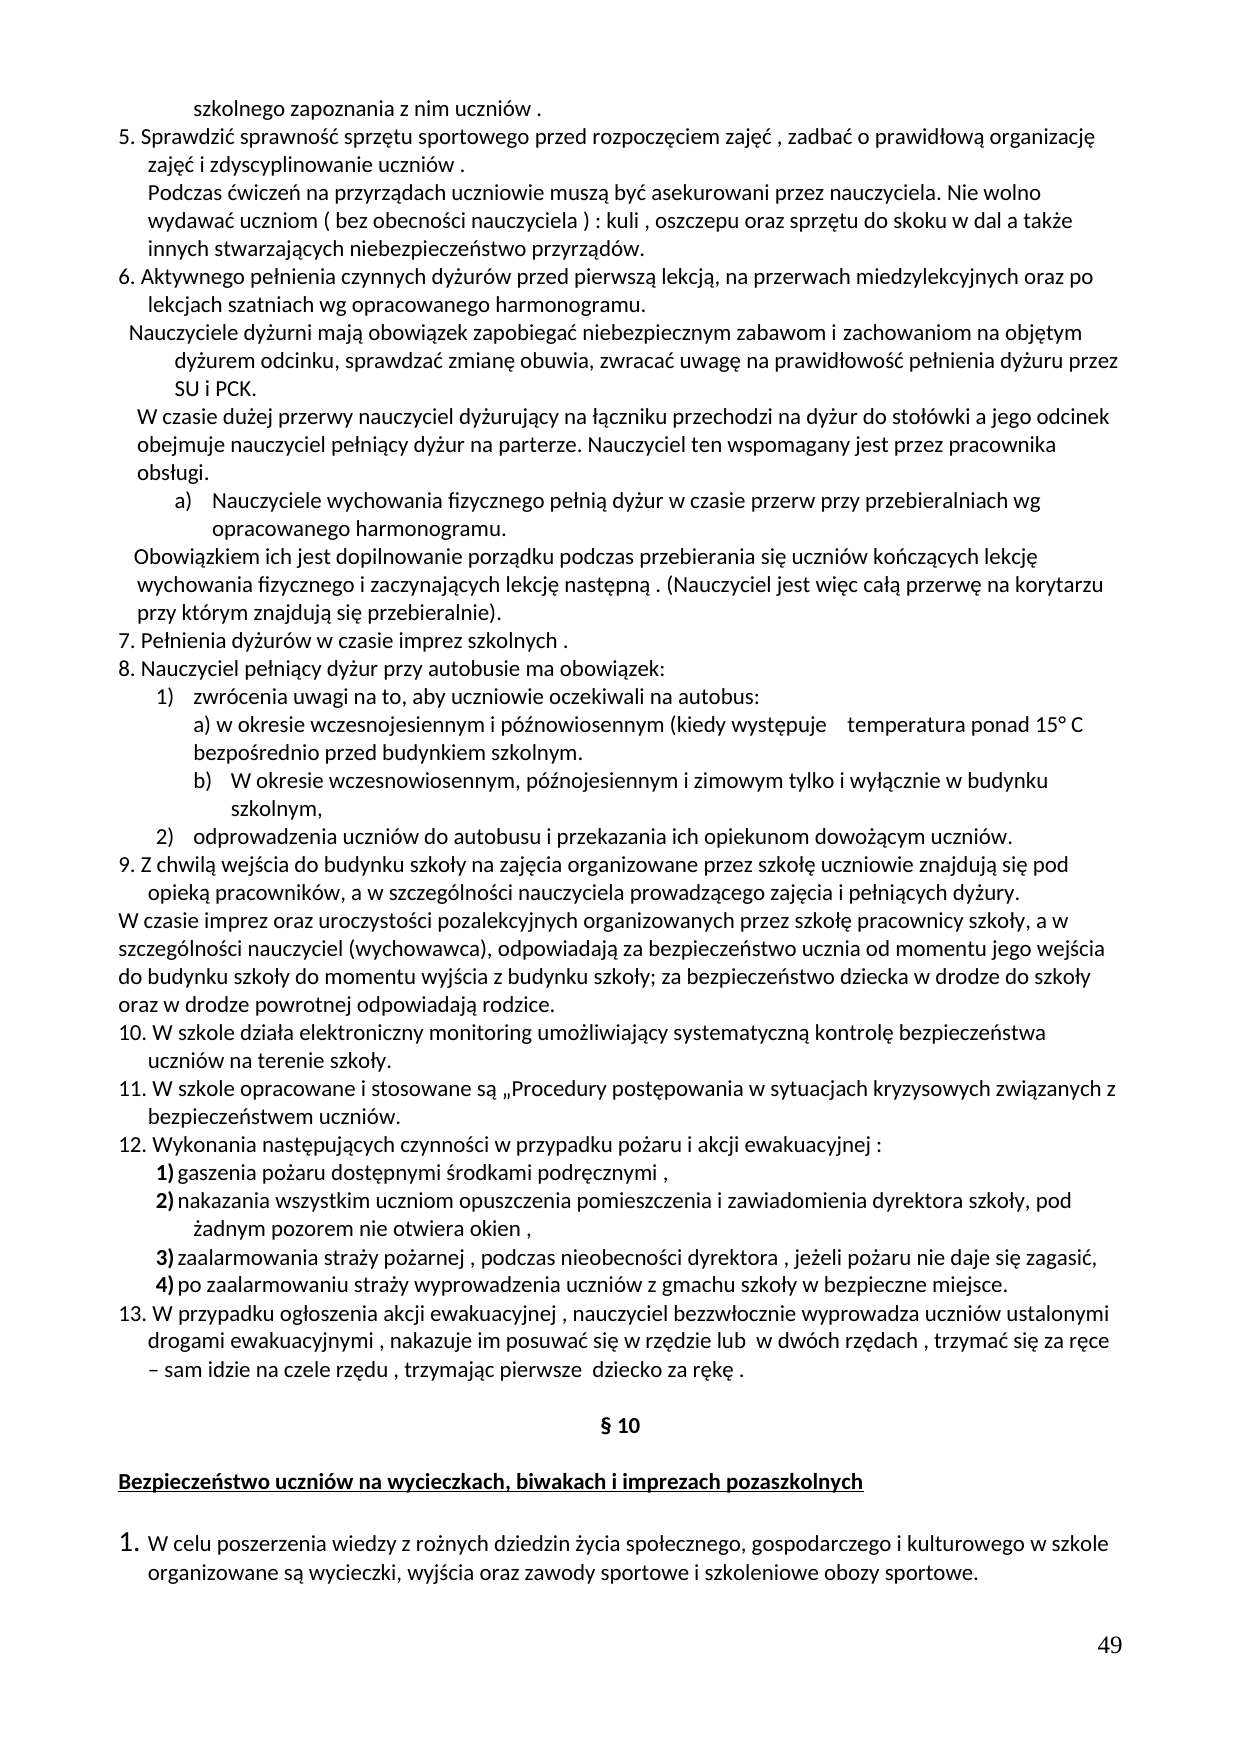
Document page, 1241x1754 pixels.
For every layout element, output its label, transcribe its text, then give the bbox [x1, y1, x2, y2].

text Podczas ćwiczeń na przyrządach uczniowie muszą być asekurowani przez nauczyciela. Nie wolno wydawać uczniom ( bez obecności nauczyciela ) : kuli , oszczepu oraz sprzętu do skoku w dal a także innych stwarzających niebezpieczeństwo przyrządów. [148, 178, 1122, 262]
list W okresie wczesnowiosennym, późnojesiennym i zimowym tylko i wyłącznie w budynku szkolnym, [193, 766, 1122, 822]
list W celu poszerzenia wiedzy z rożnych dziedzin życia społecznego, gospodarczego i kulturowego w szkole organizowane są wycieczki, wyjścia oraz zawody sportowe i szkoleniowe obozy sportowe. [118, 1523, 1122, 1586]
text 7. Pełnienia dyżurów w czasie imprez szkolnych . [118, 626, 1122, 654]
text § 10 [118, 1411, 1122, 1439]
text 12. Wykonania następujących czynności w przypadku pożaru i akcji ewakuacyjnej : [118, 1131, 1122, 1158]
text W czasie imprez oraz uroczystości pozalekcyjnych organizowanych przez szkołę pracownicy szkoły, a w szczególności nauczyciel (wychowawca), odpowiadają za bezpieczeństwo ucznia od momentu jego wejścia do budynku szkoły do momentu wyjścia z budynku szkoły; za bezpieczeństwo dziecka w drodze do szkoły oraz w drodze powrotnej odpowiadają rodzice. [118, 906, 1122, 1018]
text a) w okresie wczesnojesiennym i późnowiosennym (kiedy występuje temperatura ponad 15° C bezpośrednio przed budynkiem szkolnym. [193, 710, 1122, 766]
text 6. Aktywnego pełnienia czynnych dyżurów przed pierwszą lekcją, na przerwach miedzylekcyjnych oraz po lekcjach szatniach wg opracowanego harmonogramu. [118, 262, 1122, 318]
text Bezpieczeństwo uczniów na wycieczkach, biwakach i imprezach pozaszkolnych [118, 1467, 1122, 1495]
text 13. W przypadku ogłoszenia akcji ewakuacyjnej , nauczyciel bezzwłocznie wyprowadza uczniów ustalonymi drogami ewakuacyjnymi , nakazuje im posuwać się w rzędzie lub w dwóch rzędach , trzymać się za ręce – sam idzie na czele rzędu , trzymając pierwsze dziecko za rękę . [118, 1299, 1122, 1383]
text 11. W szkole opracowane i stosowane są „Procedury postępowania w sytuacjach kryzysowych związanych z bezpieczeństwem uczniów. [118, 1074, 1122, 1131]
list po zaalarmowaniu straży wyprowadzenia uczniów z gmachu szkoły w bezpieczne miejsce. [156, 1271, 1122, 1299]
text 8. Nauczyciel pełniący dyżur przy autobusie ma obowiązek: [118, 654, 1122, 682]
list Nauczyciele wychowania fizycznego pełnią dyżur w czasie przerw przy przebieralniach wg opracowanego harmonogramu. [174, 486, 1122, 542]
list odprowadzenia uczniów do autobusu i przekazania ich opiekunom dowożącym uczniów. [156, 822, 1122, 850]
text Nauczyciele dyżurni mają obowiązek zapobiegać niebezpiecznym zabawom i zachowaniom na objętym dyżurem odcinku, sprawdzać zmianę obuwia, zwracać uwagę na prawidłowość pełnienia dyżuru przez SU i PCK. [118, 318, 1122, 402]
text W czasie dużej przerwy nauczyciel dyżurujący na łączniku przechodzi na dyżur do stołówki a jego odcinek obejmuje nauczyciel pełniący dyżur na parterze. Nauczyciel ten wspomagany jest przez pracownika obsługi. [118, 402, 1122, 486]
list zaalarmowania straży pożarnej , podczas nieobecności dyrektora , jeżeli pożaru nie daje się zagasić, [156, 1243, 1122, 1271]
text 5. Sprawdzić sprawność sprzętu sportowego przed rozpoczęciem zajęć , zadbać o prawidłową organizację zajęć i zdyscyplinowanie uczniów . [118, 122, 1122, 178]
text Obowiązkiem ich jest dopilnowanie porządku podczas przebierania się uczniów kończących lekcję wychowania fizycznego i zaczynających lekcję następną . (Nauczyciel jest więc całą przerwę na korytarzu przy którym znajdują się przebieralnie). [118, 542, 1122, 626]
list nakazania wszystkim uczniom opuszczenia pomieszczenia i zawiadomienia dyrektora szkoły, pod żadnym pozorem nie otwiera okien , [156, 1187, 1122, 1243]
list gaszenia pożaru dostępnymi środkami podręcznymi , [156, 1158, 1122, 1187]
list zwrócenia uwagi na to, aby uczniowie oczekiwali na autobus: [156, 682, 1122, 710]
text 9. Z chwilą wejścia do budynku szkoły na zajęcia organizowane przez szkołę uczniowie znajdują się pod opieką pracowników, a w szczególności nauczyciela prowadzącego zajęcia i pełniących dyżury. [118, 850, 1122, 906]
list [156, 94, 1122, 122]
text 10. W szkole działa elektroniczny monitoring umożliwiający systematyczną kontrolę bezpieczeństwa uczniów na terenie szkoły. [118, 1018, 1122, 1074]
